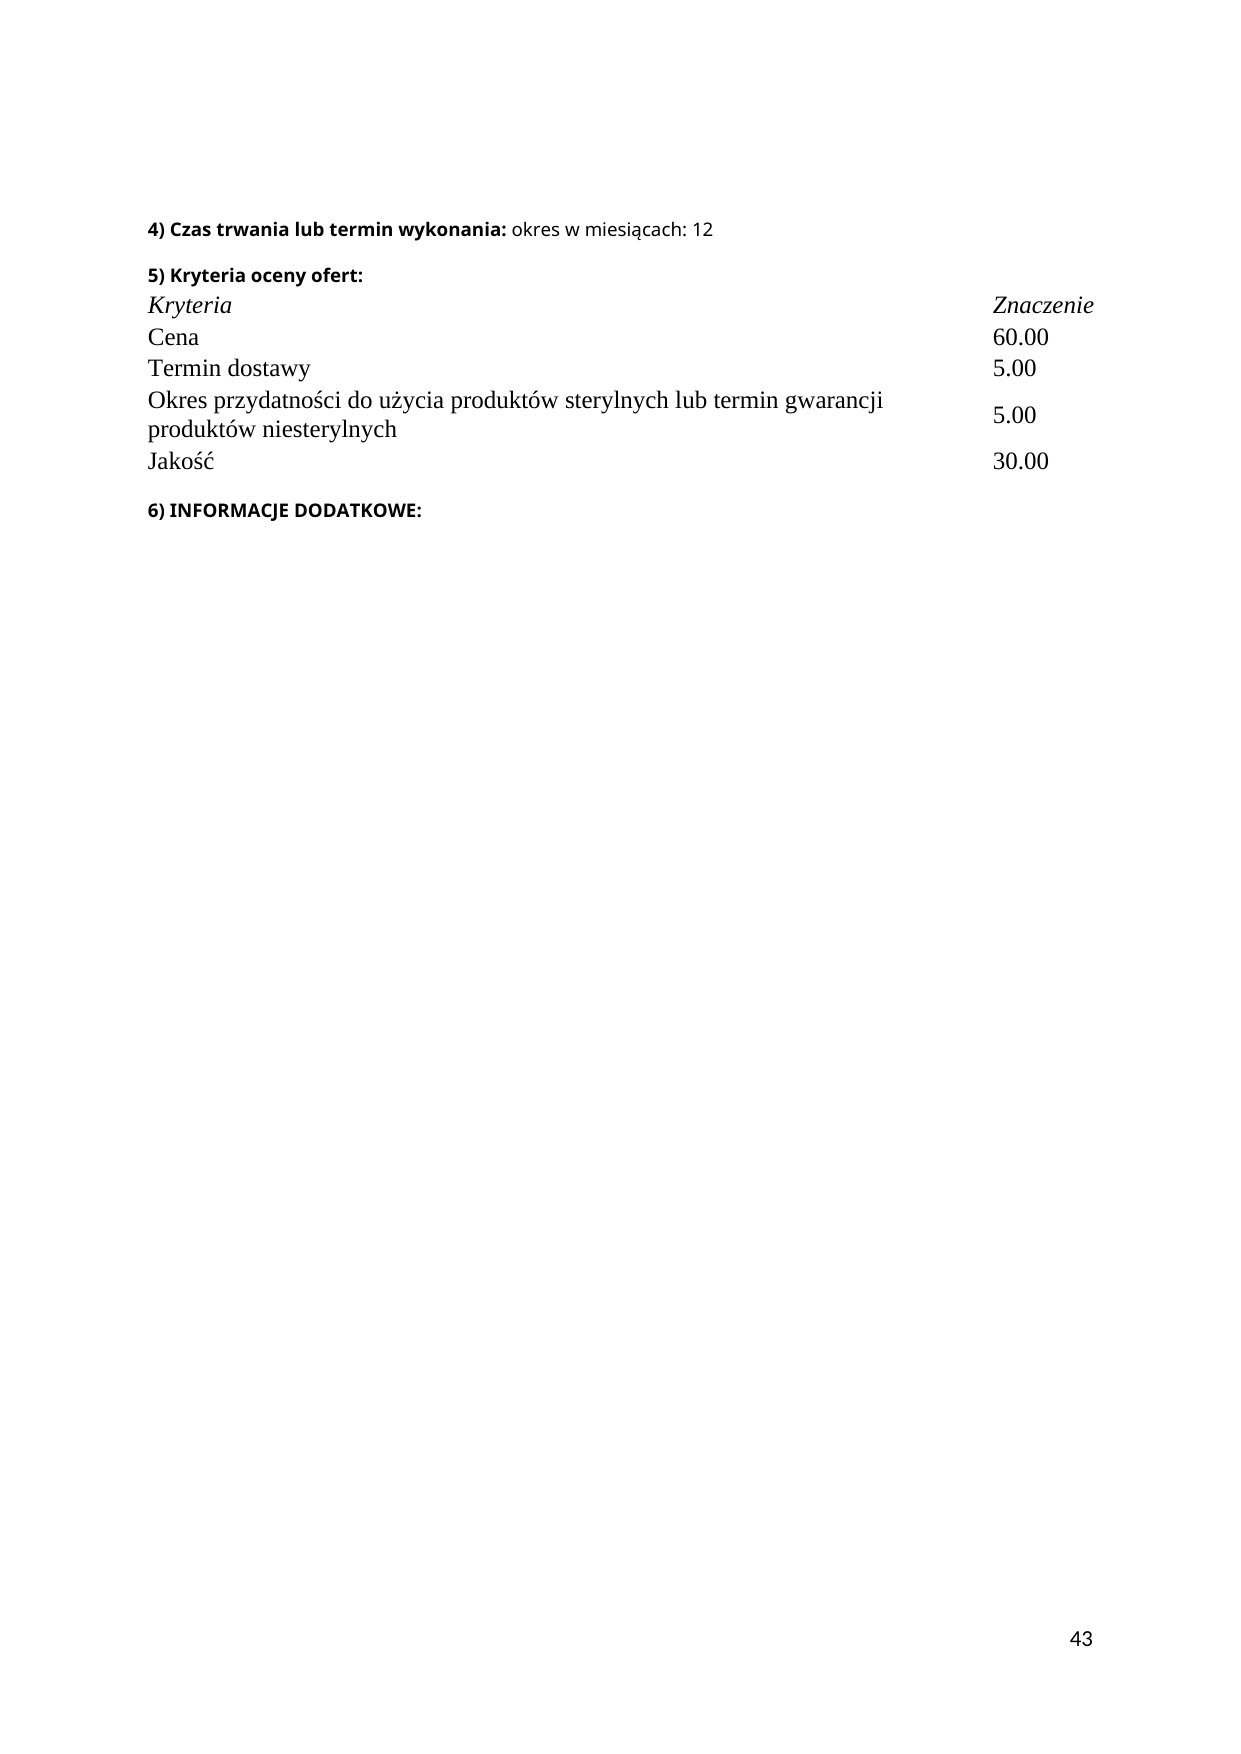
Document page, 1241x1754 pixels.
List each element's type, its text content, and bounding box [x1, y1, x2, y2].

table_cell 30.00 [961, 445, 1100, 476]
table_cell Termin dostawy [116, 352, 961, 384]
table_cell Jakość [116, 445, 961, 476]
table_cell 5.00 [961, 384, 1100, 444]
table_header Kryteria [116, 288, 961, 320]
table_cell Cena [116, 320, 961, 352]
text 4) Czas trwania lub termin wykonania: okres w miesiącach: 12 5) Kryteria oceny ofert: [148, 148, 1093, 288]
table_cell 60.00 [961, 320, 1100, 352]
table_cell Okres przydatności do użycia produktów sterylnych lub termin gwarancji produktów niesterylnych [116, 384, 961, 444]
table_cell 5.00 [961, 352, 1100, 384]
text 6) INFORMACJE DODATKOWE: [148, 476, 1093, 523]
table_header Znaczenie [961, 288, 1100, 320]
